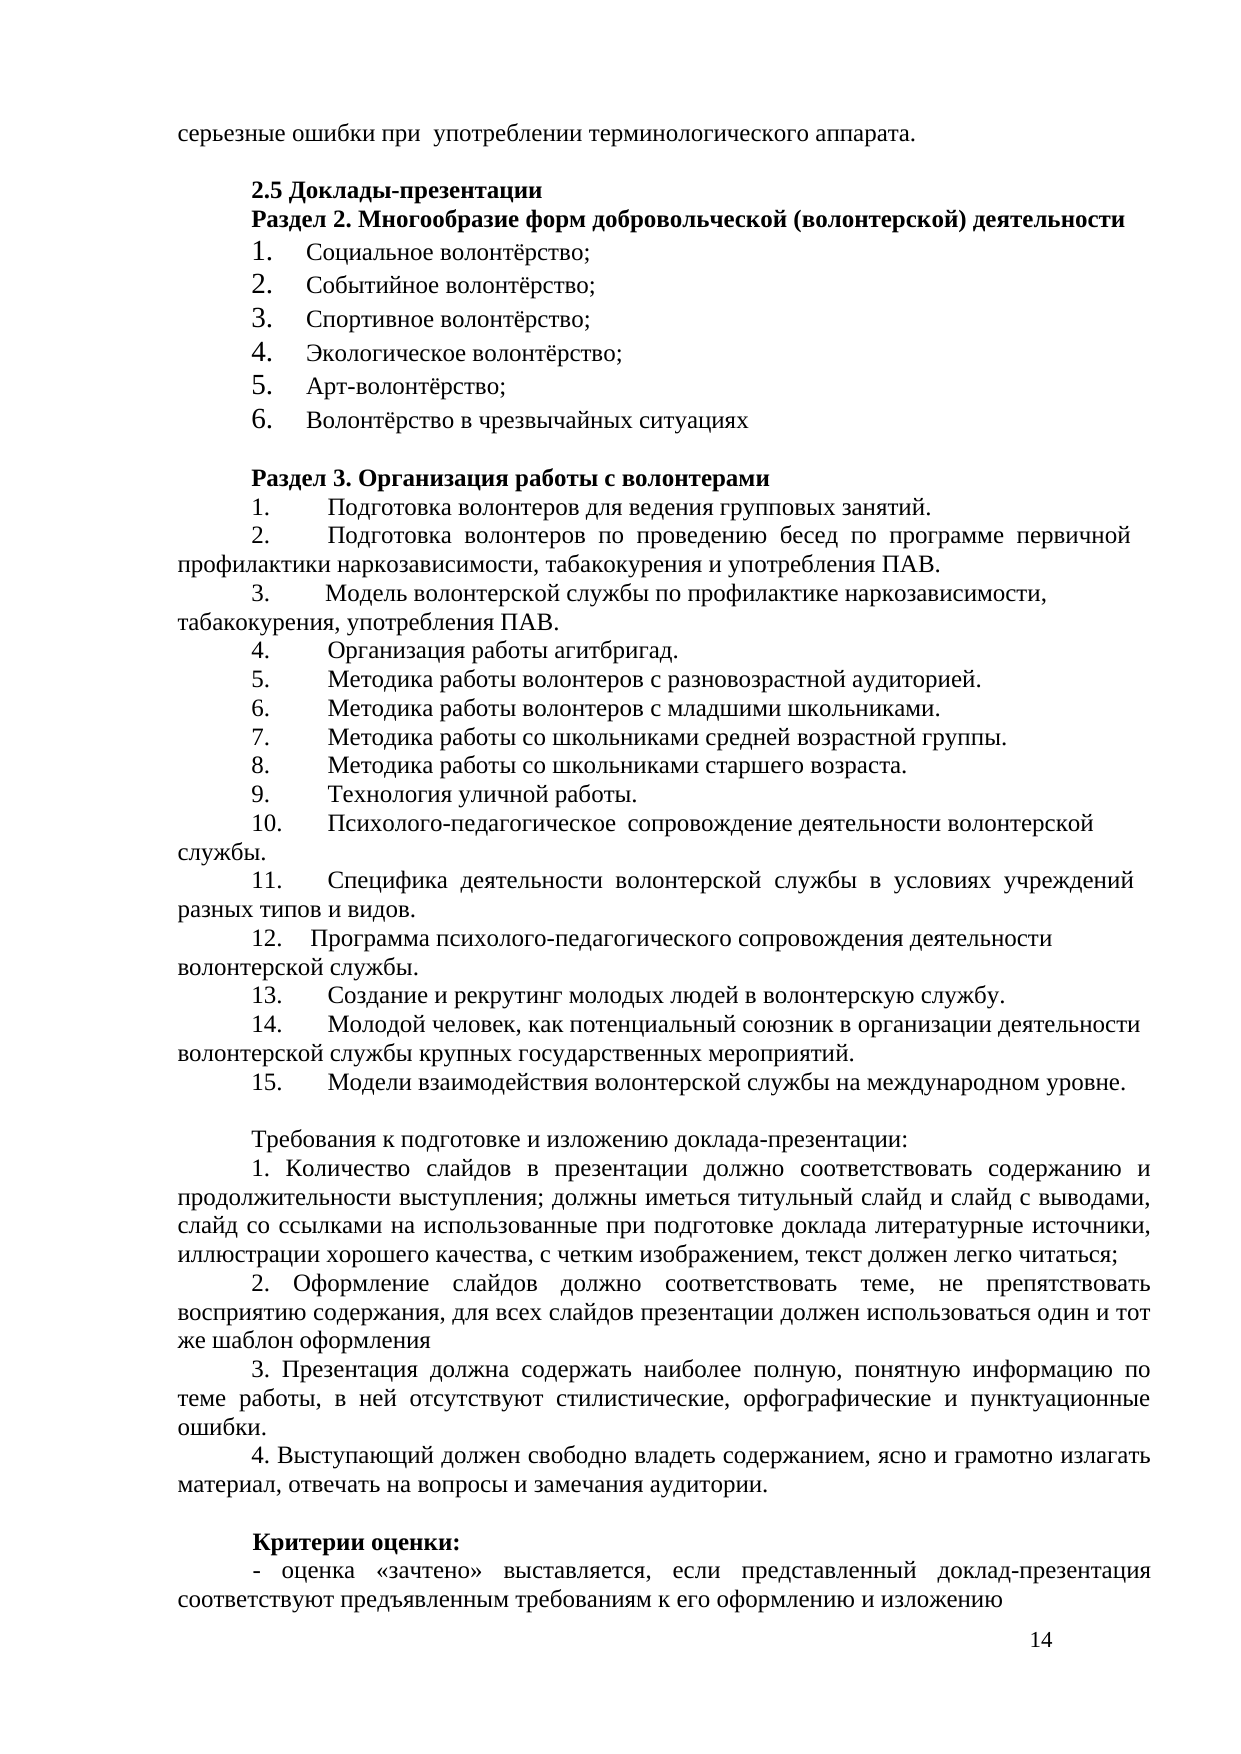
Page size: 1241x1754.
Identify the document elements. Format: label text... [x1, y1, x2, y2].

list Раздел 3. Организация работы с волонтерами [251, 463, 1152, 492]
list Методика работы со школьниками старшего возраста. [177, 751, 1152, 779]
list Спортивное волонтёрство; [177, 300, 1152, 334]
text - оценка «зачтено» выставляется, если представленный доклад-презентация соответствуют предъявленным требованиям к его оформлению и изложению [177, 1556, 1152, 1613]
list Программа психолого-педагогического сопровождения деятельности волонтерской службы. [177, 923, 1152, 981]
text 3. Презентация должна содержать наиболее полную, понятную информацию по теме работы, в ней отсутствуют стилистические, орфографические и пунктуационные ошибки. [177, 1354, 1152, 1441]
list Экологическое волонтёрство; [177, 334, 1152, 367]
text 2. Оформление слайдов должно соответствовать теме, не препятствовать восприятию содержания, для всех слайдов презентации должен использоваться один и тот же шаблон оформления [177, 1268, 1152, 1354]
list Методика работы волонтеров с младшими школьниками. [177, 693, 1152, 722]
list Модель волонтерской службы по профилактике наркозависимости, табакокурения, употребления ПАВ. [177, 578, 1152, 636]
list Волонтёрство в чрезвычайных ситуациях [177, 401, 1152, 434]
list Создание и рекрутинг молодых людей в волонтерскую службу. [177, 981, 1152, 1009]
list Методика работы со школьниками средней возрастной группы. [177, 722, 1152, 751]
text Требования к подготовке и изложению доклада-презентации: [177, 1124, 1152, 1153]
list Психолого-педагогическое сопровождение деятельности волонтерской службы. [177, 808, 1152, 866]
list Методика работы волонтеров с разновозрастной аудиторией. [177, 664, 1152, 693]
text 1. Количество слайдов в презентации должно соответствовать содержанию и продолжительности выступления; должны иметься титульный слайд и слайд с выводами, слайд со ссылками на использованные при подготовке доклада литературные источники, иллюстрации хорошего качества, с четким изображением, текст должен легко читаться; [177, 1153, 1152, 1268]
list Подготовка волонтеров по проведению бесед по программе первичной профилактики наркозависимости, табакокурения и употребления ПАВ. [177, 521, 1152, 578]
list Молодой человек, как потенциальный союзник в организации деятельности волонтерской службы крупных государственных мероприятий. [177, 1009, 1152, 1067]
list Организация работы агитбригад. [177, 636, 1152, 664]
list Модели взаимодействия волонтерской службы на международном уровне. [177, 1067, 1152, 1096]
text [177, 118, 1152, 147]
list Подготовка волонтеров для ведения групповых занятий. [177, 492, 1152, 521]
list Раздел 2. Многообразие форм добровольческой (волонтерской) деятельности [251, 204, 1152, 233]
text 4. Выступающий должен свободно владеть содержанием, ясно и грамотно излагать материал, отвечать на вопросы и замечания аудитории. [177, 1441, 1152, 1498]
list Специфика деятельности волонтерской службы в условиях учреждений разных типов и видов. [177, 866, 1152, 923]
text Критерии оценки: [177, 1527, 1152, 1556]
list 2.5 Доклады-презентации [251, 176, 1152, 204]
list Социальное волонтёрство; [177, 233, 1152, 267]
list Событийное волонтёрство; [177, 267, 1152, 300]
list Арт-волонтёрство; [177, 367, 1152, 401]
list Технология уличной работы. [177, 779, 1152, 808]
